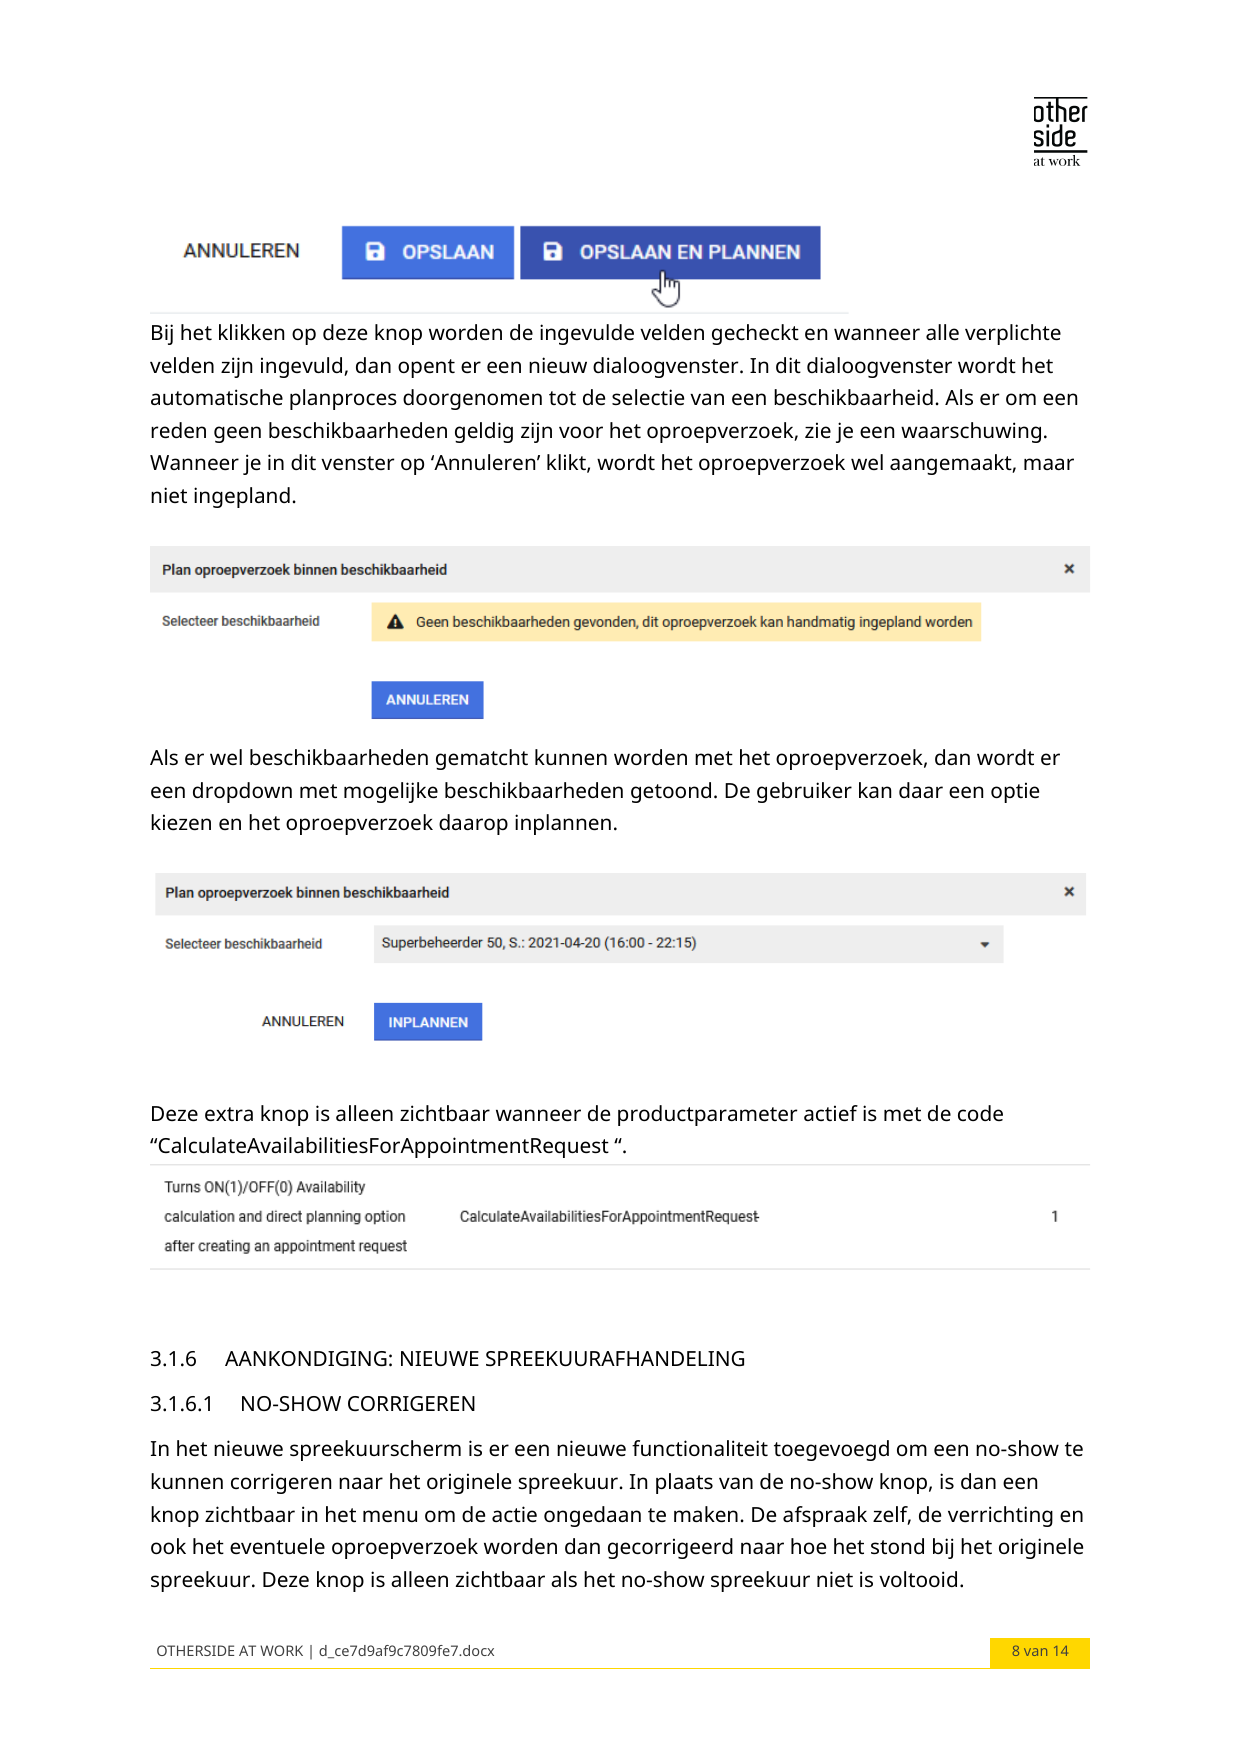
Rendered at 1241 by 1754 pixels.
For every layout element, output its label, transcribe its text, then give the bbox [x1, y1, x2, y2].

text Bij het klikken op deze knop worden de ingevulde velden gecheckt en wanneer alle verplichte velden zijn ingevuld, dan opent er een nieuw dialoogvenster. In dit dialoogvenster wordt het automatische planproces doorgenomen tot de selectie van een beschikbaarheid. Als er om een reden geen beschikbaarheden geldig zijn voor het oproepverzoek, zie je een waarschuwing. Wanneer je in dit venster op ‘Annuleren’ klikt, wordt het oproepverzoek wel aangemaakt, maar niet ingepland. [150, 318, 1090, 509]
subtitle No-show corrigeren [150, 1389, 1090, 1418]
picture [150, 181, 849, 314]
text In het nieuwe spreekuurscherm is er een nieuwe functionaliteit toegevoegd om een no-show te kunnen corrigeren naar het originele spreekuur. In plaats van de no-show knop, is dan een knop zichtbaar in het menu om de actie ongedaan te maken. De afspraak zelf, de verrichting en ook het eventuele oproepverzoek worden dan gecorrigeerd naar hoe het stond bij het originele spreekuur. Deze knop is alleen zichtbaar als het no-show spreekuur niet is voltooid. [150, 1434, 1090, 1593]
picture [150, 546, 1091, 739]
picture [150, 1164, 1091, 1271]
picture [155, 873, 1087, 1063]
text Deze extra knop is alleen zichtbaar wanneer de productparameter actief is met de code “CalculateAvailabilitiesForAppointmentRequest “. [150, 1099, 1090, 1160]
picture [1033, 97, 1088, 167]
subtitle Aankondiging: nieuwe spreekuurafhandeling [150, 1344, 1090, 1373]
text Als er wel beschikbaarheden gematcht kunnen worden met het oproepverzoek, dan wordt er een dropdown met mogelijke beschikbaarheden getoond. De gebruiker kan daar een optie kiezen en het oproepverzoek daarop inplannen. [150, 743, 1090, 837]
